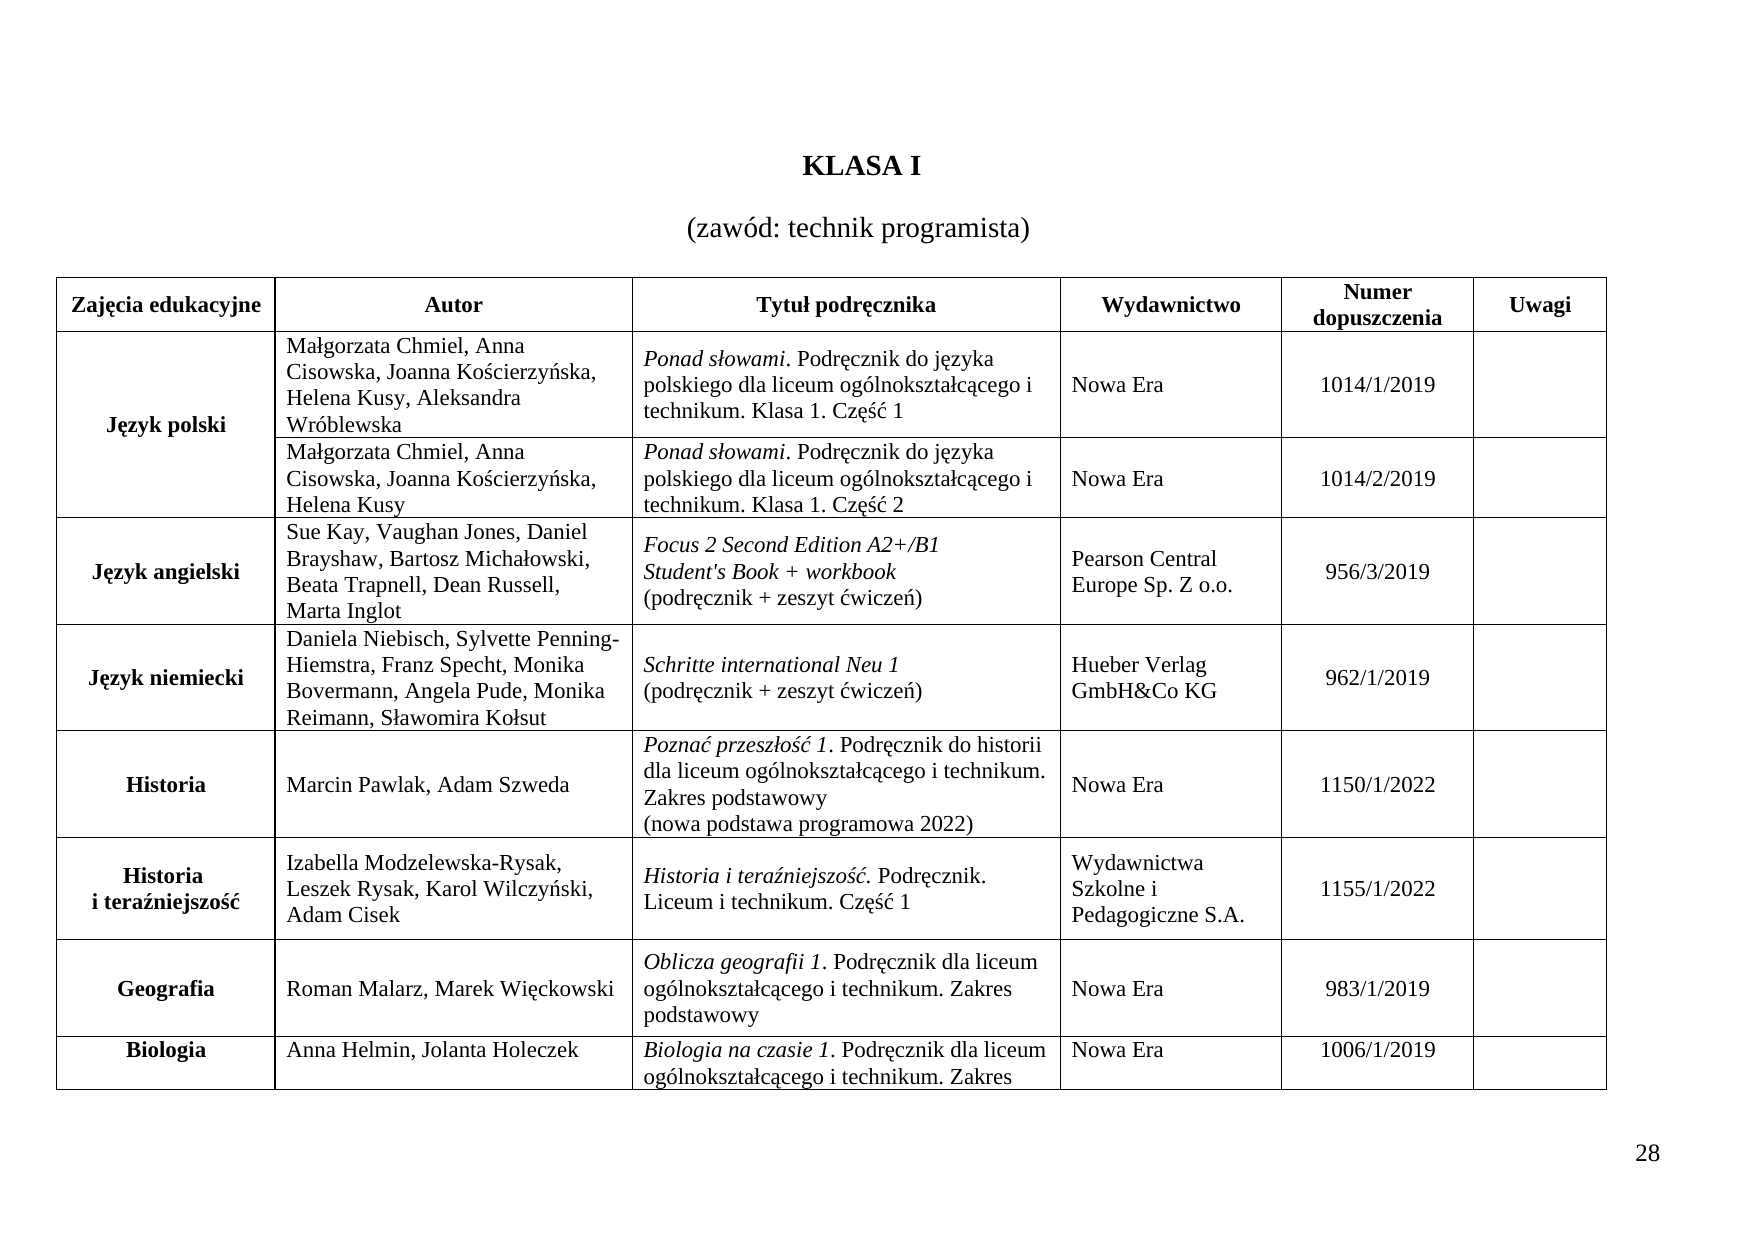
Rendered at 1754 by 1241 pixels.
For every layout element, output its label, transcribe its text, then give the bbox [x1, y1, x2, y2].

table_cell 956/3/2019 [1282, 518, 1473, 624]
table_header Numer dopuszczenia [1282, 278, 1473, 331]
table_cell Focus 2 Second Edition A2+/B1 Student's Book + workbook (podręcznik + zeszyt ćwiczeń) [633, 518, 1060, 624]
table_cell Nowa Era [1061, 731, 1281, 837]
table_cell Nowa Era [1061, 1037, 1281, 1089]
table_cell 962/1/2019 [1282, 625, 1473, 730]
table_cell [1474, 731, 1606, 837]
table_cell Schritte international Neu 1 (podręcznik + zeszyt ćwiczeń) [633, 625, 1060, 730]
table_cell Historia i teraźniejszość [57, 838, 274, 939]
table_cell [1474, 1037, 1606, 1089]
table_cell Historia i teraźniejszość. Podręcznik. Liceum i technikum. Część 1 [633, 838, 1060, 939]
table_cell Nowa Era [1061, 438, 1281, 517]
table_cell Roman Malarz, Marek Więckowski [276, 940, 632, 1036]
table_cell 983/1/2019 [1282, 940, 1473, 1036]
table_cell [1474, 332, 1606, 437]
table_cell Język angielski [57, 518, 274, 624]
table_header Uwagi [1474, 278, 1606, 331]
table_cell Małgorzata Chmiel, Anna Cisowska, Joanna Kościerzyńska, Helena Kusy, Aleksandra Wróblewska [276, 332, 632, 437]
table_cell Pearson Central Europe Sp. Z o.o. [1061, 518, 1281, 624]
table_cell 1014/1/2019 [1282, 332, 1473, 437]
table_cell Język niemiecki [57, 625, 274, 730]
table_cell Ponad słowami. Podręcznik do języka polskiego dla liceum ogólnokształcącego i technikum. Klasa 1. Część 2 [633, 438, 1060, 517]
table_cell Hueber Verlag GmbH&Co KG [1061, 625, 1281, 730]
table_cell Marcin Pawlak, Adam Szweda [276, 731, 632, 837]
table_cell [1474, 438, 1606, 517]
table_cell Wydawnictwa Szkolne i Pedagogiczne S.A. [1061, 838, 1281, 939]
table_header Wydawnictwo [1061, 278, 1281, 331]
text (zawód: technik programista) [56, 210, 1660, 243]
table_cell Oblicza geografii 1. Podręcznik dla liceum ogólnokształcącego i technikum. Zakres podstawowy [633, 940, 1060, 1036]
text KLASA I [56, 148, 1660, 210]
table_cell [1474, 518, 1606, 624]
table_cell Nowa Era [1061, 940, 1281, 1036]
table_cell Ponad słowami. Podręcznik do języka polskiego dla liceum ogólnokształcącego i technikum. Klasa 1. Część 1 [633, 332, 1060, 437]
table_cell 1150/1/2022 [1282, 731, 1473, 837]
table_cell [1474, 625, 1606, 730]
table_cell [1474, 838, 1606, 939]
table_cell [633, 1037, 1060, 1089]
table_cell Biologia [57, 1037, 274, 1089]
table_cell Język polski [57, 332, 274, 517]
table_cell 1006/1/2019 [1282, 1037, 1473, 1089]
table_cell Historia [57, 731, 274, 837]
table_cell Daniela Niebisch, Sylvette Penning-Hiemstra, Franz Specht, Monika Bovermann, Angela Pude, Monika Reimann, Sławomira Kołsut [276, 625, 632, 730]
table_cell Nowa Era [1061, 332, 1281, 437]
table_cell Geografia [57, 940, 274, 1036]
table_cell [1474, 940, 1606, 1036]
table_cell Poznać przeszłość 1. Podręcznik do historii dla liceum ogólnokształcącego i technikum. Zakres podstawowy (nowa podstawa programowa 2022) [633, 731, 1060, 837]
table_header Zajęcia edukacyjne [57, 278, 274, 331]
table_cell 1155/1/2022 [1282, 838, 1473, 939]
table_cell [276, 1037, 632, 1089]
table_header Tytuł podręcznika [633, 278, 1060, 331]
table_cell Sue Kay, Vaughan Jones, Daniel Brayshaw, Bartosz Michałowski, Beata Trapnell, Dean Russell, Marta Inglot [276, 518, 632, 624]
table_cell Małgorzata Chmiel, Anna Cisowska, Joanna Kościerzyńska, Helena Kusy [276, 438, 632, 517]
table_cell Izabella Modzelewska-Rysak, Leszek Rysak, Karol Wilczyński, Adam Cisek [276, 838, 632, 939]
table_cell 1014/2/2019 [1282, 438, 1473, 517]
table_header Autor [276, 278, 632, 331]
